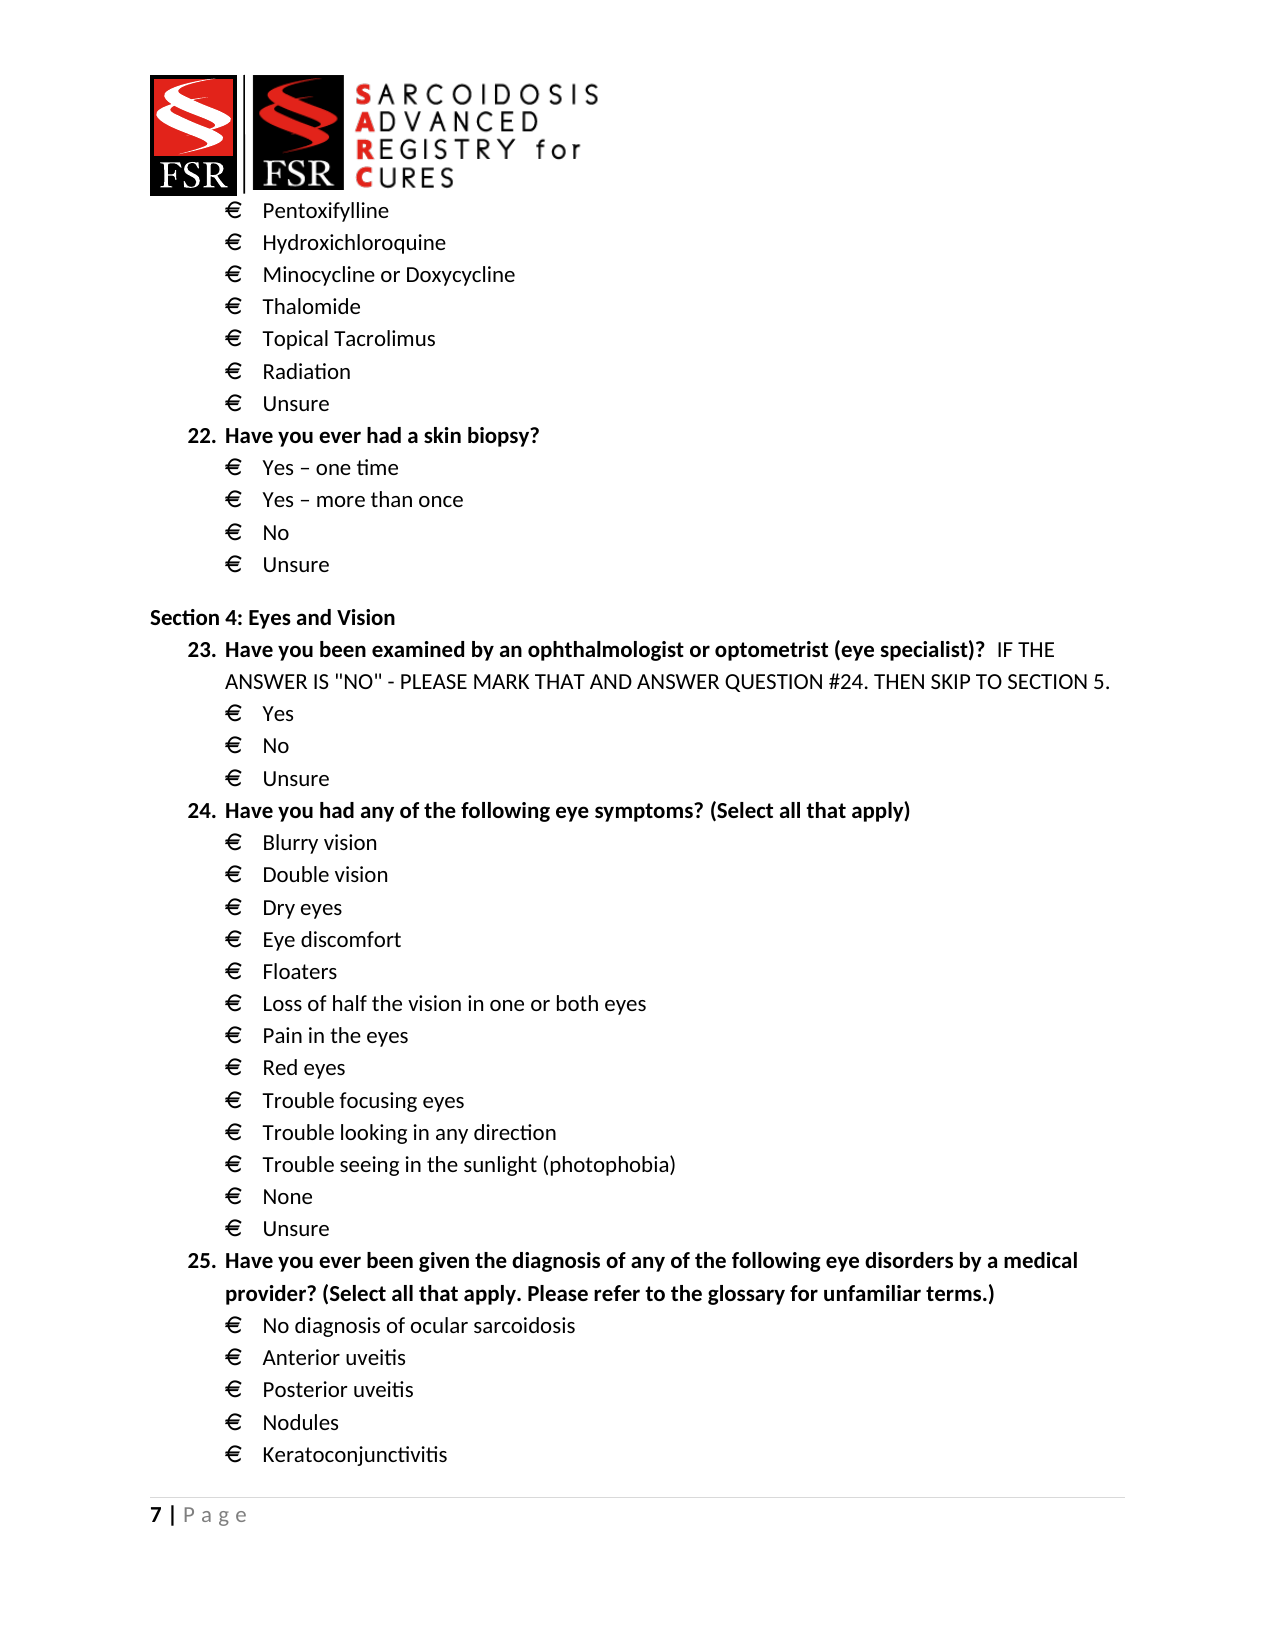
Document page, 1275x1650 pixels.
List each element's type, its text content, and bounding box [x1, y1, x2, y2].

list Hydroxichloroquine [225, 228, 1125, 256]
list Yes [225, 699, 1125, 727]
list Posterior uveitis [225, 1375, 1125, 1403]
text Section 4: Eyes and Vision [150, 603, 1125, 631]
list Trouble seeing in the sunlight (photophobia) [225, 1150, 1125, 1178]
list No [225, 518, 1125, 546]
list Trouble looking in any direction [225, 1118, 1125, 1146]
list Eye discomfort [225, 925, 1125, 953]
list Trouble focusing eyes [225, 1086, 1125, 1114]
list Unsure [225, 550, 1125, 578]
list Yes – more than once [225, 486, 1125, 513]
list Double vision [225, 860, 1125, 888]
list Unsure [225, 389, 1125, 417]
list Thalomide [225, 292, 1125, 320]
list Floaters [225, 957, 1125, 985]
list Yes – one time [225, 453, 1125, 481]
list Radiation [225, 357, 1125, 385]
list Keratoconjunctivitis [225, 1440, 1125, 1468]
list Have you been examined by an ophthalmologist or optometrist (eye specialist)? IF THE ANSWER IS "NO" - PLEASE MARK THAT AND ANSWER QUESTION #24. THEN SKIP TO SECTION 5. [187, 635, 1125, 695]
list No [225, 732, 1125, 760]
list Unsure [225, 764, 1125, 792]
list Blurry vision [225, 828, 1125, 856]
list Have you had any of the following eye symptoms? (Select all that apply) [187, 796, 1125, 824]
list Unsure [225, 1214, 1125, 1242]
list Loss of half the vision in one or both eyes [225, 989, 1125, 1017]
list Pain in the eyes [225, 1021, 1125, 1049]
list Have you ever had a skin biopsy? [187, 421, 1125, 449]
list None [225, 1182, 1125, 1210]
list No diagnosis of ocular sarcoidosis [225, 1311, 1125, 1339]
list Pentoxifylline [225, 196, 1125, 224]
list Topical Tacrolimus [225, 324, 1125, 353]
picture [252, 75, 603, 190]
list Nodules [225, 1408, 1125, 1436]
list Dry eyes [225, 893, 1125, 921]
list Red eyes [225, 1053, 1125, 1082]
list Have you ever been given the diagnosis of any of the following eye disorders by a medical provider? (Select all that apply. Please refer to the glossary for unfamiliar terms.) [187, 1247, 1125, 1307]
list Minocycline or Doxycycline [225, 260, 1125, 288]
list Anterior uveitis [225, 1343, 1125, 1371]
